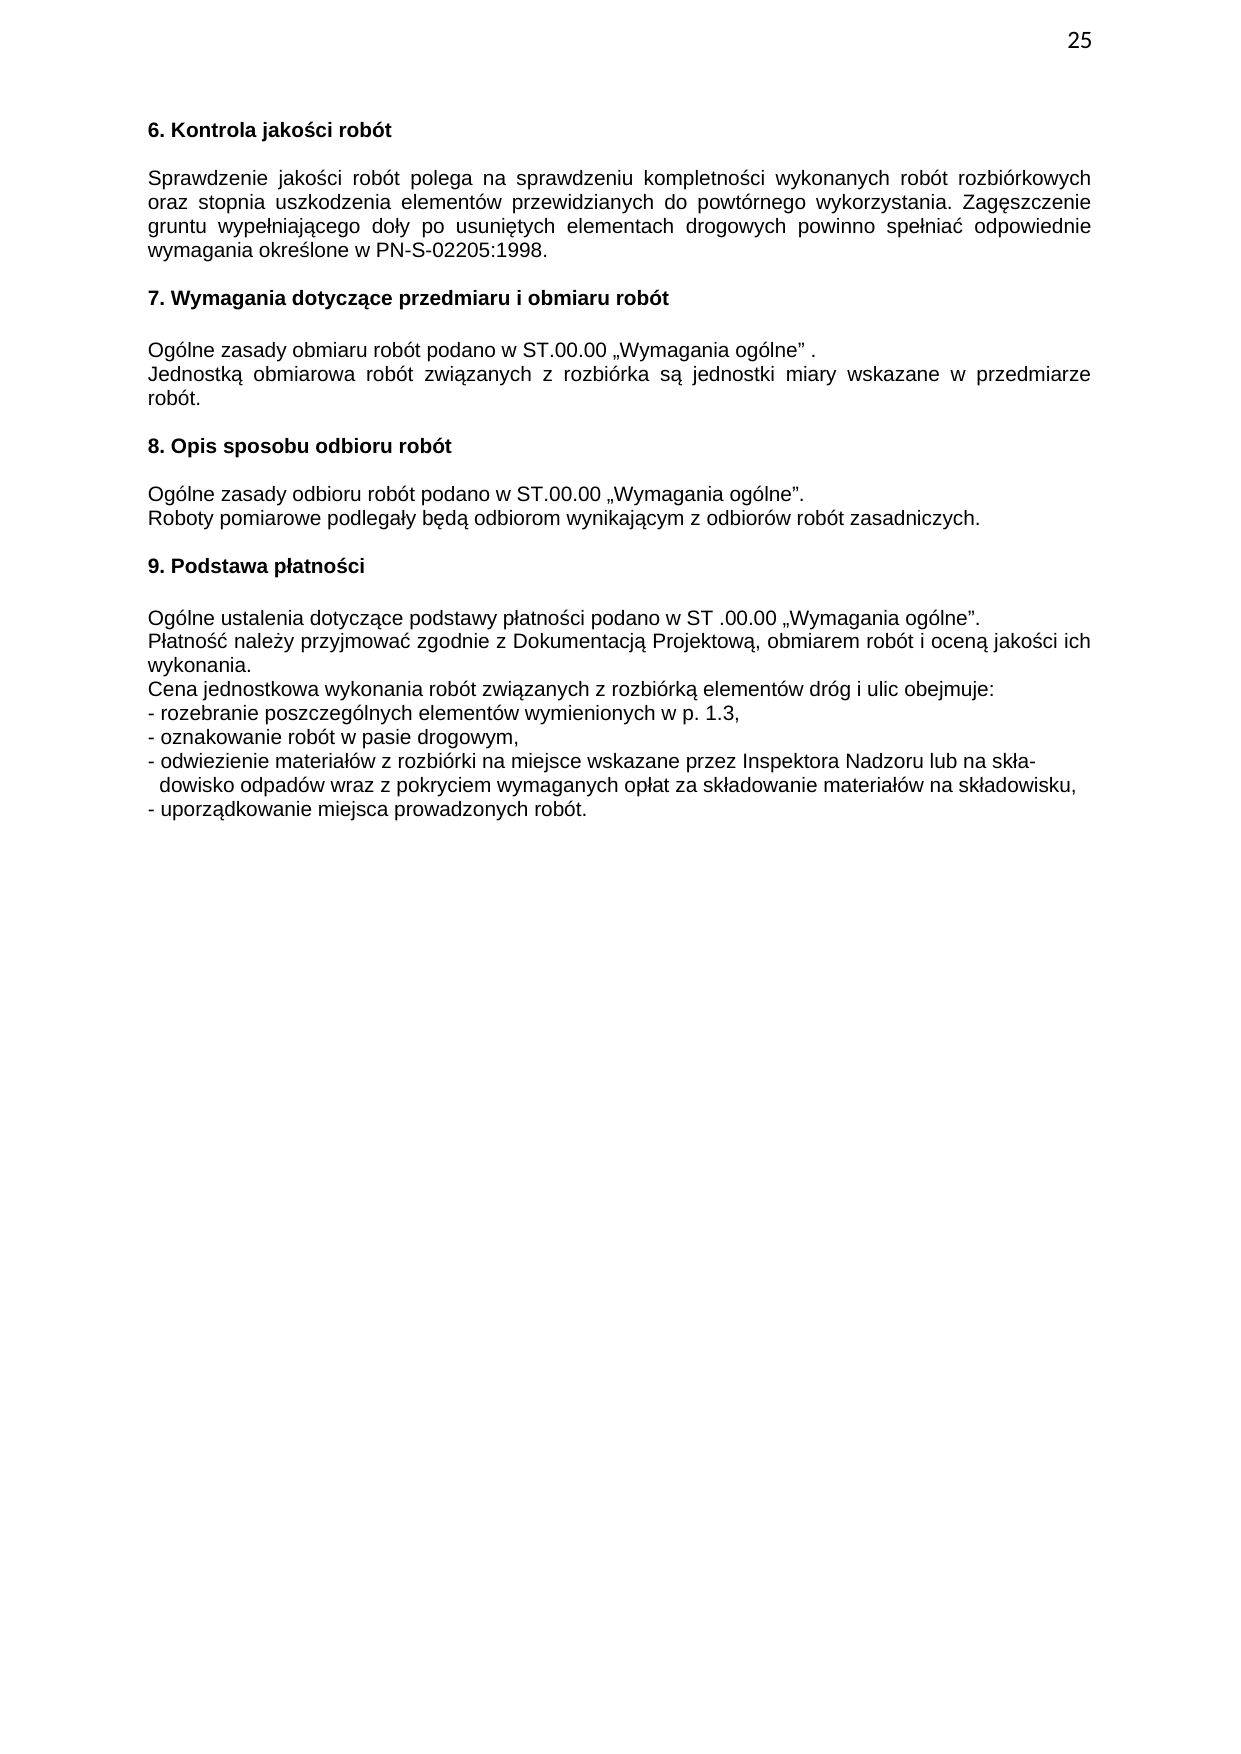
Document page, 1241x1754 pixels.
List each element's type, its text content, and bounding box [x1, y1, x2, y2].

text Ogólne ustalenia dotyczące podstawy płatności podano w ST .00.00 „Wymagania ogólne”. [148, 605, 1092, 629]
text Roboty pomiarowe podlegały będą odbiorom wynikającym z odbiorów robót zasadniczych. [148, 506, 1092, 529]
subtitle 9. Podstawa płatności [148, 553, 1092, 577]
subtitle 8. Opis sposobu odbioru robót [148, 434, 1092, 458]
text - oznakowanie robót w pasie drogowym, [148, 725, 1092, 749]
text - rozebranie poszczególnych elementów wymienionych w p. 1.3, [148, 701, 1092, 725]
text - odwiezienie materiałów z rozbiórki na miejsce wskazane przez Inspektora Nadzoru lub na skła- [148, 749, 1092, 773]
text Sprawdzenie jakości robót polega na sprawdzeniu kompletności wykonanych robót rozbiórkowych oraz stopnia uszkodzenia elementów przewidzianych do powtórnego wykorzystania. Zagęszczenie gruntu wypełniającego doły po usuniętych elementach drogowych powinno spełniać odpowiednie wymagania określone w PN-S-02205:1998. [148, 166, 1092, 262]
text Ogólne zasady odbioru robót podano w ST.00.00 „Wymagania ogólne”. [148, 482, 1092, 506]
text - uporządkowanie miejsca prowadzonych robót. [148, 797, 1092, 821]
text Ogólne zasady obmiaru robót podano w ST.00.00 „Wymagania ogólne” . [148, 338, 1092, 362]
subtitle 7. Wymagania dotyczące przedmiaru i obmiaru robót [148, 286, 1092, 310]
text Płatność należy przyjmować zgodnie z Dokumentacją Projektową, obmiarem robót i oceną jakości ich wykonania. [148, 629, 1092, 677]
text Cena jednostkowa wykonania robót związanych z rozbiórką elementów dróg i ulic obejmuje: [148, 677, 1092, 701]
text dowisko odpadów wraz z pokryciem wymaganych opłat za składowanie materiałów na składowisku, [148, 773, 1092, 797]
text Jednostką obmiarowa robót związanych z rozbiórka są jednostki miary wskazane w przedmiarze robót. [148, 362, 1092, 410]
subtitle 6. Kontrola jakości robót [148, 118, 1092, 142]
